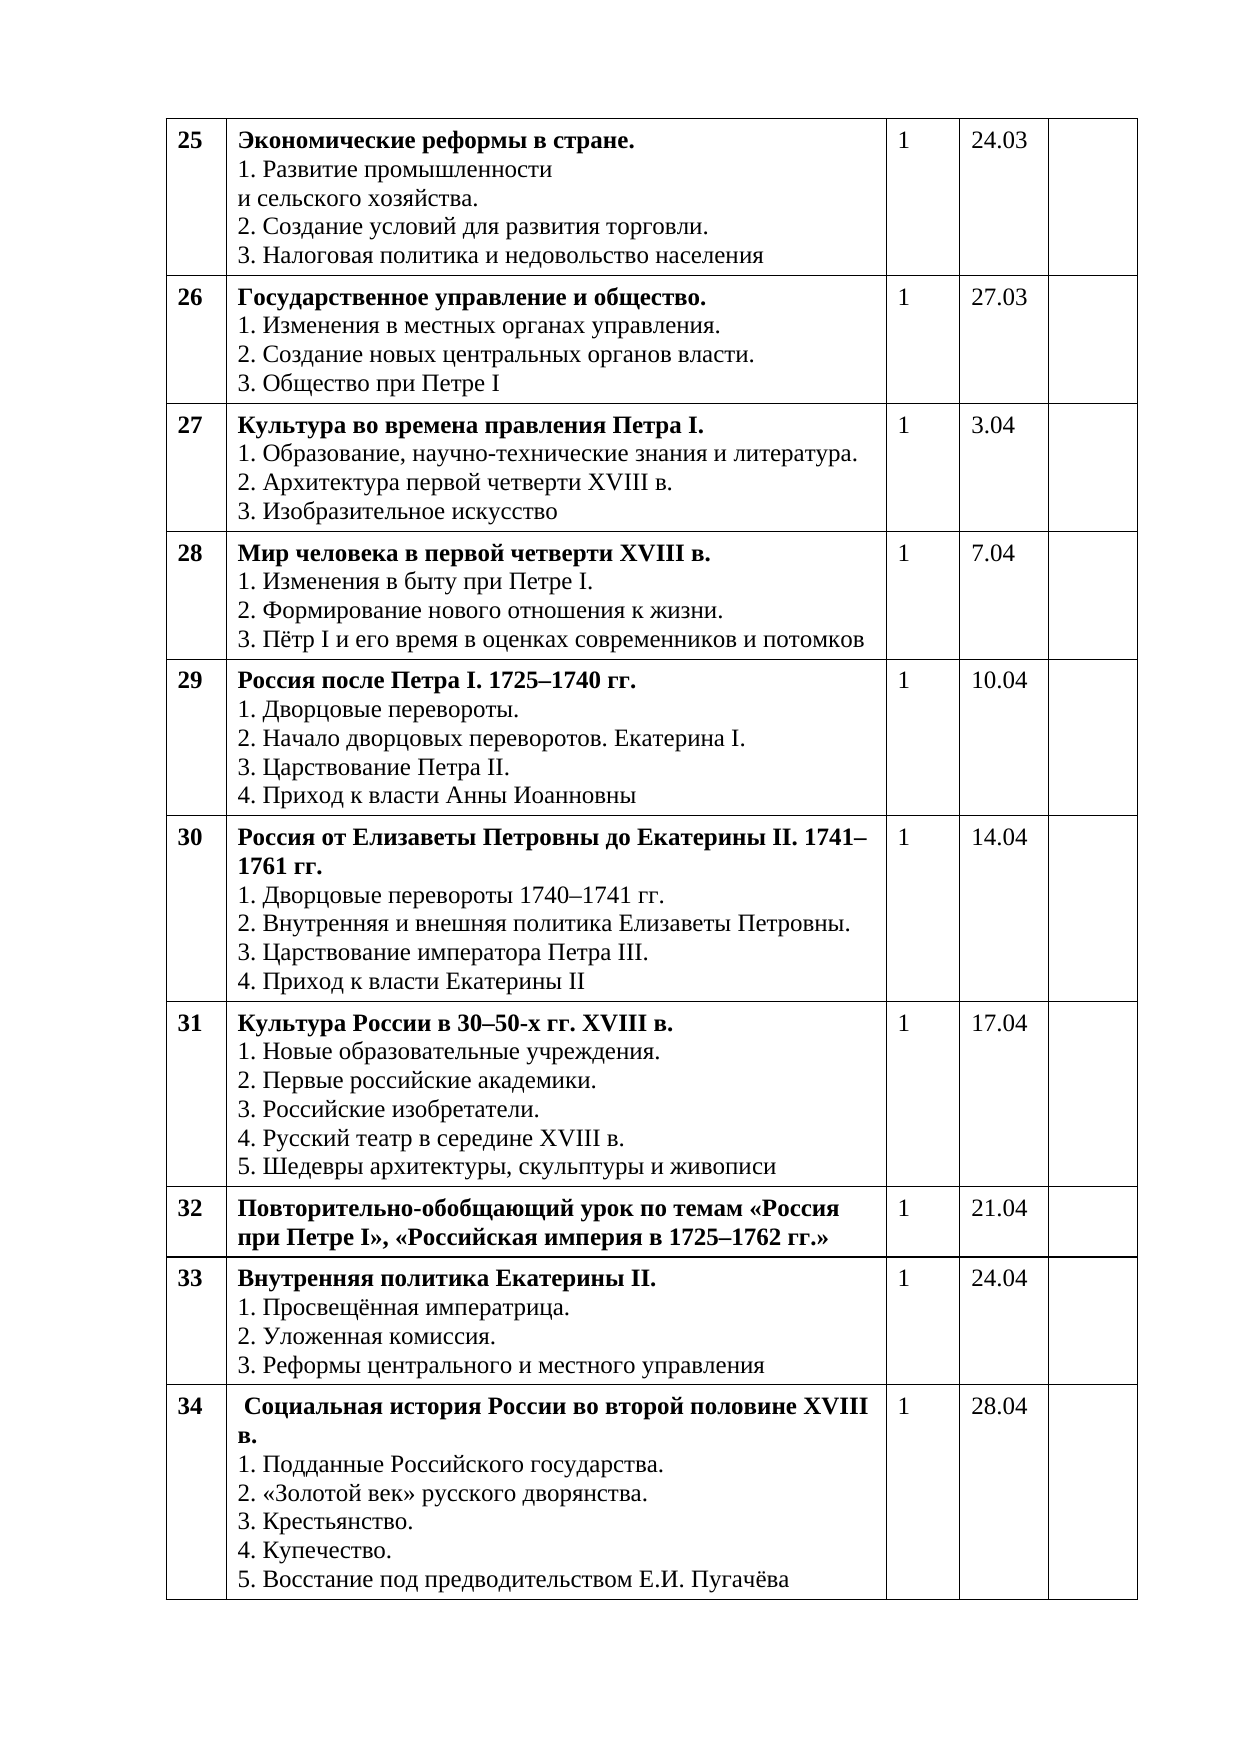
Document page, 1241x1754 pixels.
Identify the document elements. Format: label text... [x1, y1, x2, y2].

table_cell 17.04 [960, 1002, 1048, 1186]
table_cell 1 [887, 276, 959, 403]
table_cell Мир человека в первой четверти XVIII в. 1. Изменения в быту при Петре I. 2. Формирование нового отношения к жизни. 3. Пётр I и его время в оценках современников и потомков [227, 532, 886, 658]
table_cell Государственное управление и общество. 1. Изменения в местных органах управления. 2. Создание новых центральных органов власти. 3. Общество при Петре I [227, 276, 886, 403]
table_cell Культура во времена правления Петра I. 1. Образование, научно-технические знания и литература. 2. Архитектура первой четверти XVIII в. 3. Изобразительное искусство [227, 404, 886, 531]
table_cell 1 [887, 816, 959, 1001]
table_cell Социальная история России во второй половине XVIII в. 1. Подданные Российского государства. 2. «Золотой век» русского дворянства. 3. Крестьянство. 4. Купечество. 5. Восстание под предводительством Е.И. Пугачёва [227, 1385, 886, 1598]
table_cell 3.04 [960, 404, 1048, 531]
table_cell 33 [167, 1258, 226, 1384]
table_cell 1 [887, 119, 959, 275]
table_cell [1049, 1187, 1137, 1256]
table_cell [1049, 532, 1137, 658]
table_cell Экономические реформы в стране. 1. Развитие промышленности и сельского хозяйства. 2. Создание условий для развития торговли. 3. Налоговая политика и недовольство населения [227, 119, 886, 275]
table_cell 21.04 [960, 1187, 1048, 1256]
table_cell [1049, 276, 1137, 403]
table_cell 25 [167, 119, 226, 275]
table_cell [1049, 1258, 1137, 1384]
table_cell 1 [887, 1258, 959, 1384]
table_cell 32 [167, 1187, 226, 1256]
table_cell Повторительно-обобщающий урок по темам «Россия при Петре I», «Российская империя в 1725–1762 гг.» [227, 1187, 886, 1256]
table_cell 24.04 [960, 1258, 1048, 1384]
table_cell [1049, 816, 1137, 1001]
table_cell 26 [167, 276, 226, 403]
table_cell 1 [887, 404, 959, 531]
table_cell 28.04 [960, 1385, 1048, 1598]
table_cell Россия от Елизаветы Петровны до Екатерины II. 1741–1761 гг. 1. Дворцовые перевороты 1740–1741 гг. 2. Внутренняя и внешняя политика Елизаветы Петровны. 3. Царствование императора Петра III. 4. Приход к власти Екатерины II [227, 816, 886, 1001]
table_cell 28 [167, 532, 226, 658]
table_cell [1049, 1002, 1137, 1186]
table_cell 27 [167, 404, 226, 531]
table_cell Россия после Петра I. 1725–1740 гг. 1. Дворцовые перевороты. 2. Начало дворцовых переворотов. Екатерина I. 3. Царствование Петра II. 4. Приход к власти Анны Иоанновны [227, 660, 886, 815]
table_cell [1049, 660, 1137, 815]
table_cell 31 [167, 1002, 226, 1186]
table_cell 1 [887, 1385, 959, 1598]
table_cell 30 [167, 816, 226, 1001]
table_cell [1049, 1385, 1137, 1598]
table_cell 24.03 [960, 119, 1048, 275]
table_cell Внутренняя политика Екатерины II. 1. Просвещённая императрица. 2. Уложенная комиссия. 3. Реформы центрального и местного управления [227, 1258, 886, 1384]
table_cell 34 [167, 1385, 226, 1598]
table_cell 1 [887, 660, 959, 815]
table_cell 1 [887, 532, 959, 658]
table_cell 29 [167, 660, 226, 815]
table_cell 7.04 [960, 532, 1048, 658]
table_cell Культура России в 30–50-х гг. XVIII в. 1. Новые образовательные учреждения. 2. Первые российские академики. 3. Российские изобретатели. 4. Русский театр в середине XVIII в. 5. Шедевры архитектуры, скульптуры и живописи [227, 1002, 886, 1186]
table_cell 27.03 [960, 276, 1048, 403]
table_cell 14.04 [960, 816, 1048, 1001]
table_cell [1049, 404, 1137, 531]
table_cell [1049, 119, 1137, 275]
table_cell 1 [887, 1187, 959, 1256]
table_cell 10.04 [960, 660, 1048, 815]
table_cell 1 [887, 1002, 959, 1186]
